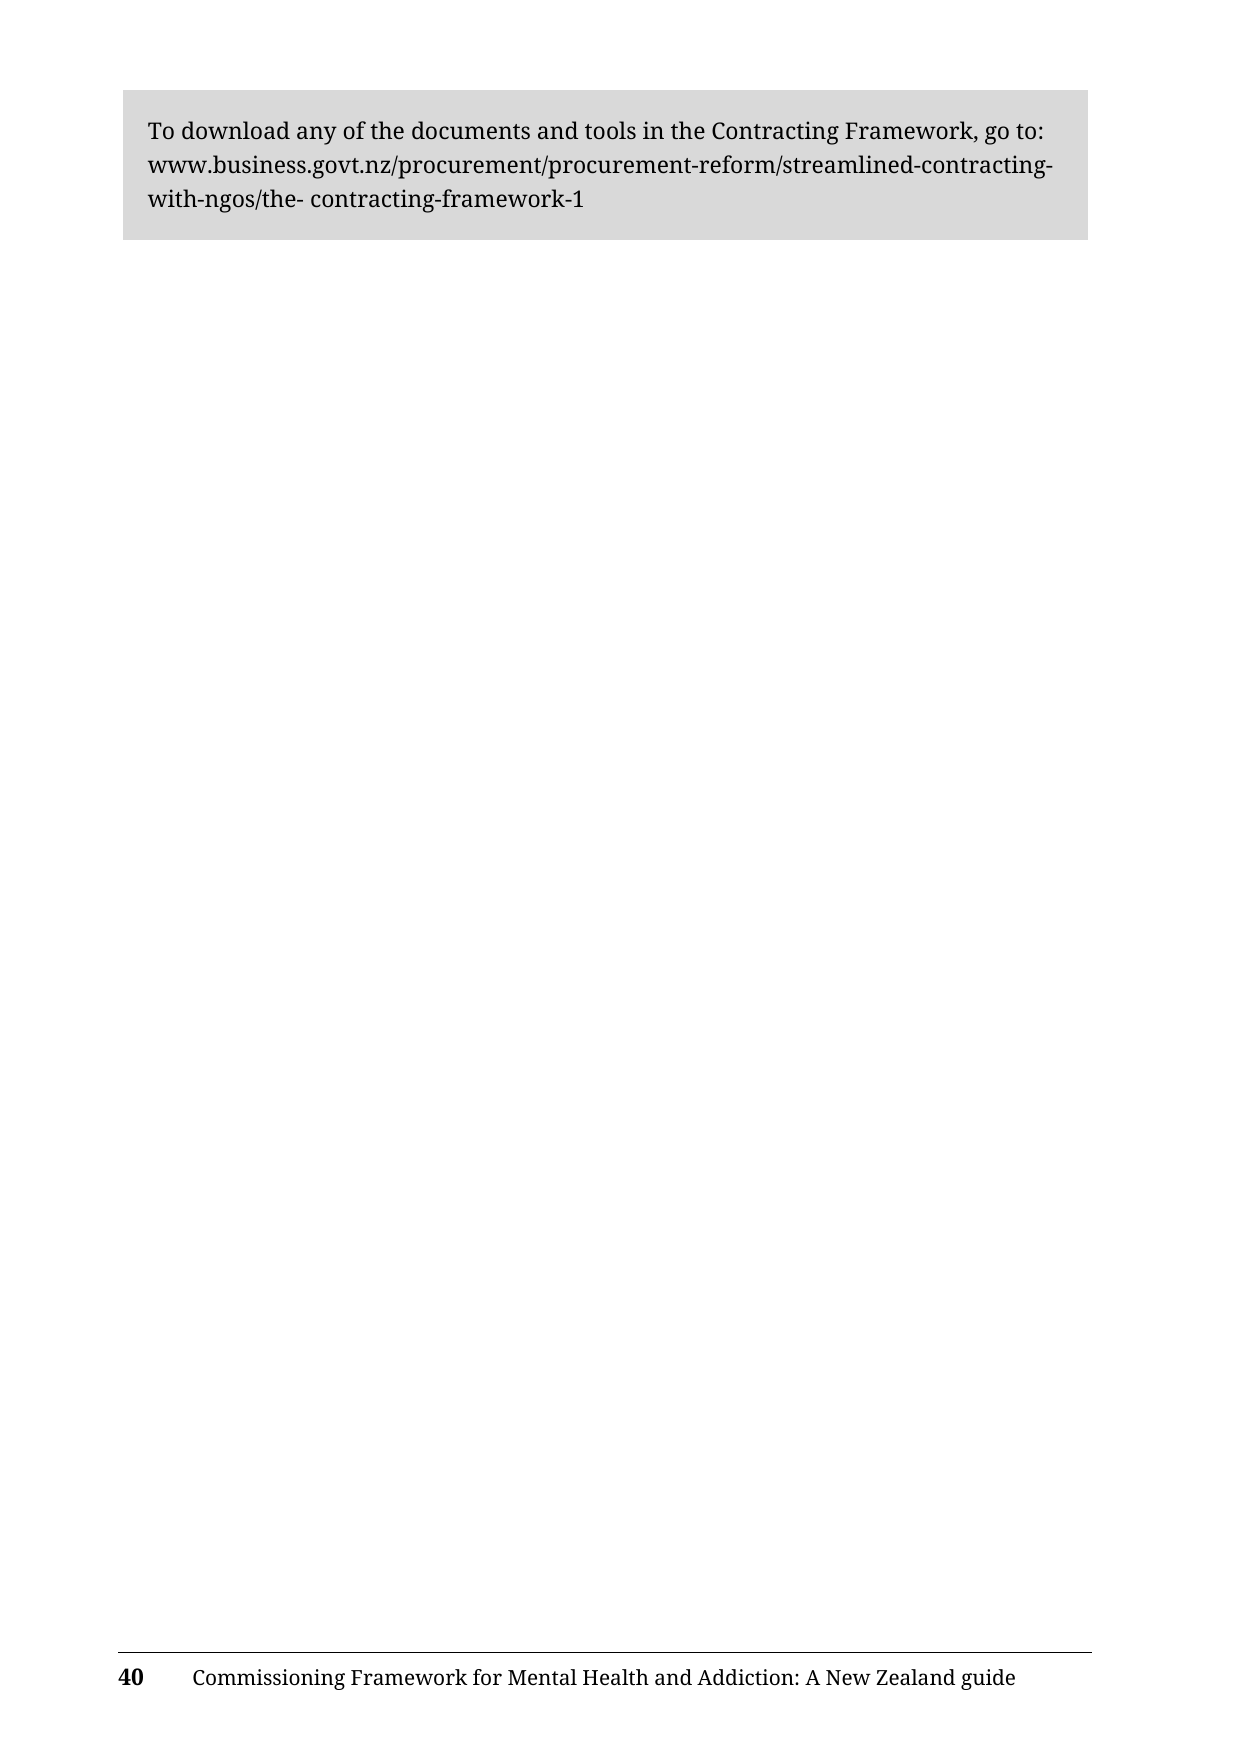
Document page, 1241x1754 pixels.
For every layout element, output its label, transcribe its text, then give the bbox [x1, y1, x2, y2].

text To download any of the documents and tools in the Contracting Framework, go to: www.business.govt.nz/procurement/procurement-reform/streamlined-contracting-with-ngos/the- contracting-framework-1 [123, 90, 1088, 240]
